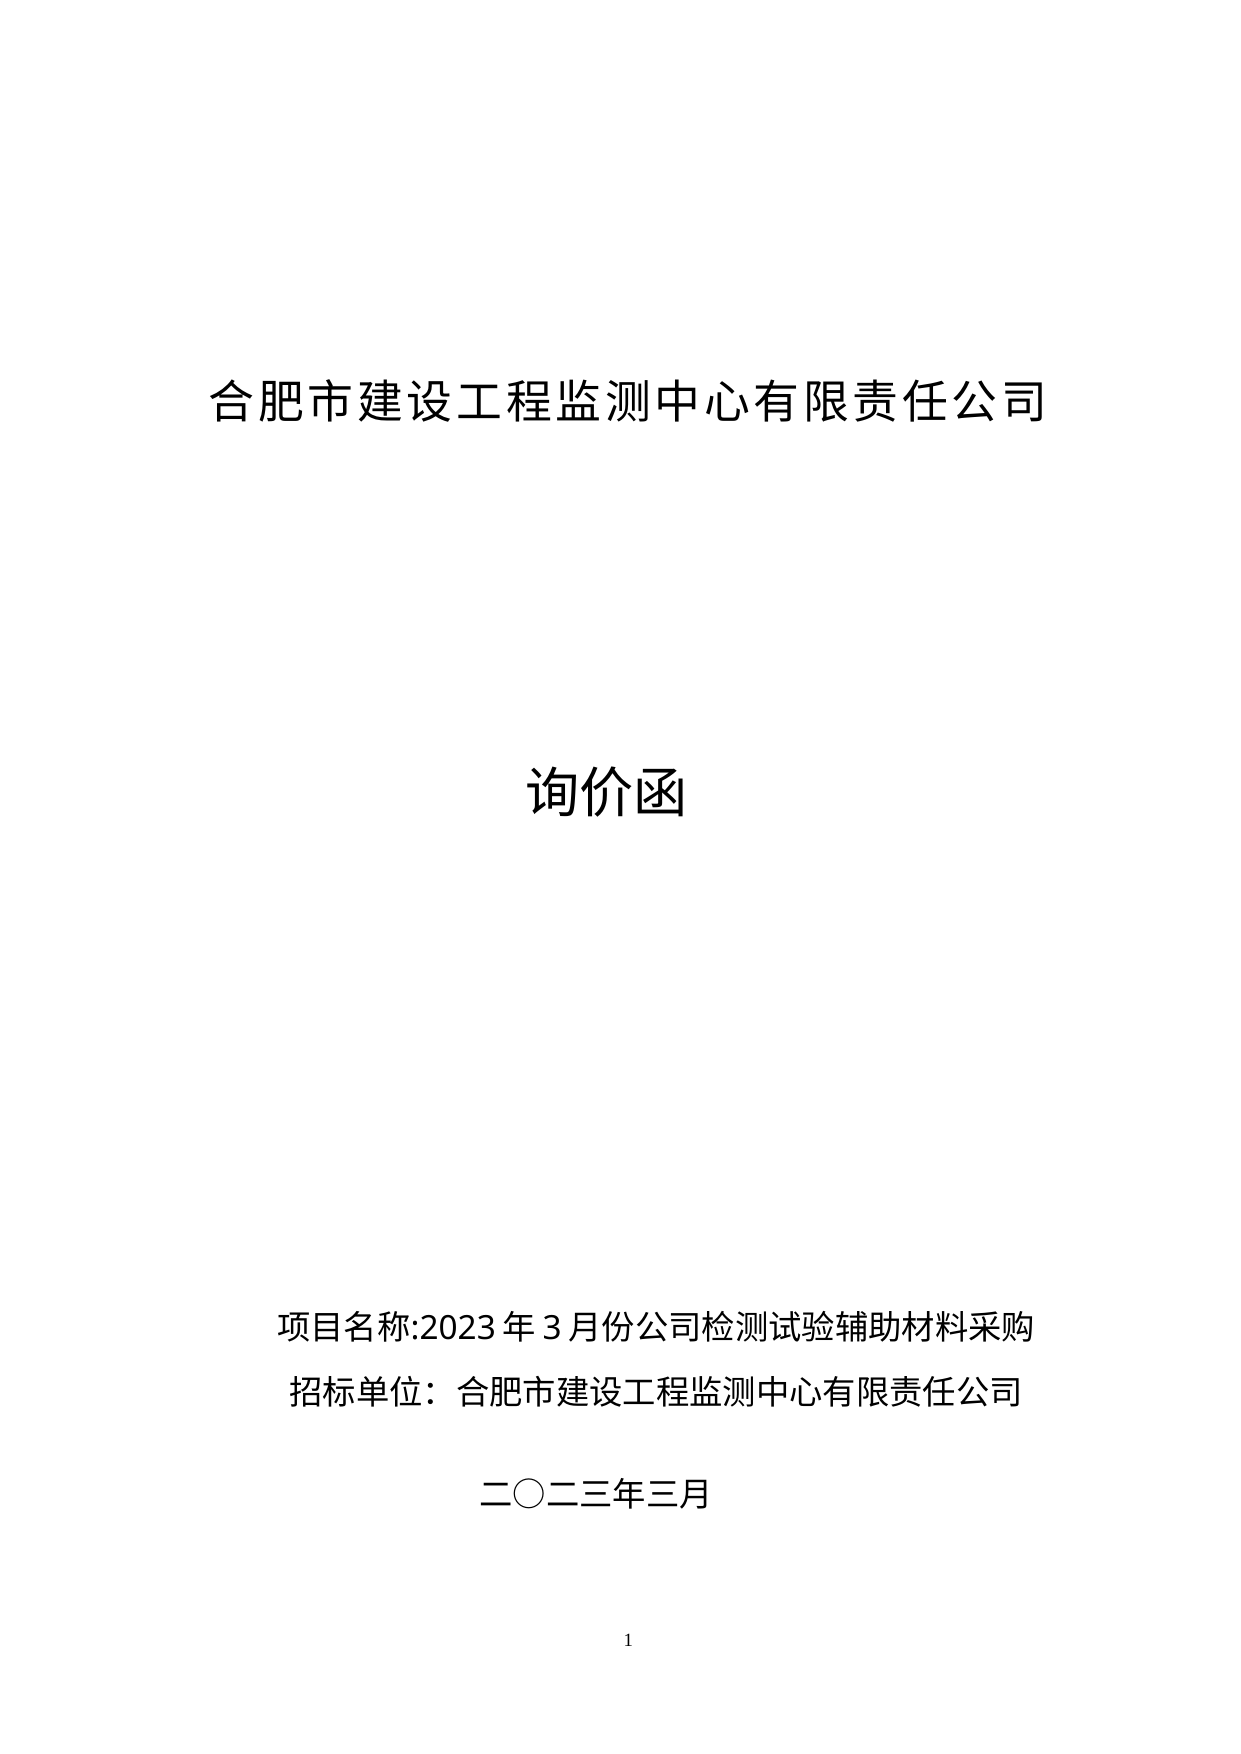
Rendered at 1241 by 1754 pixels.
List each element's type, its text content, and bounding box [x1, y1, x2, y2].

text 项目名称:2023年3月份公司检测试验辅助材料采购 [146, 1293, 1082, 1358]
text 询价函 [146, 740, 1082, 838]
text 二○二三年三月 [146, 1468, 1112, 1516]
text 招标单位：合肥市建设工程监测中心有限责任公司 [146, 1358, 1082, 1423]
text 合肥市建设工程监测中心有限责任公司 [146, 350, 1110, 448]
